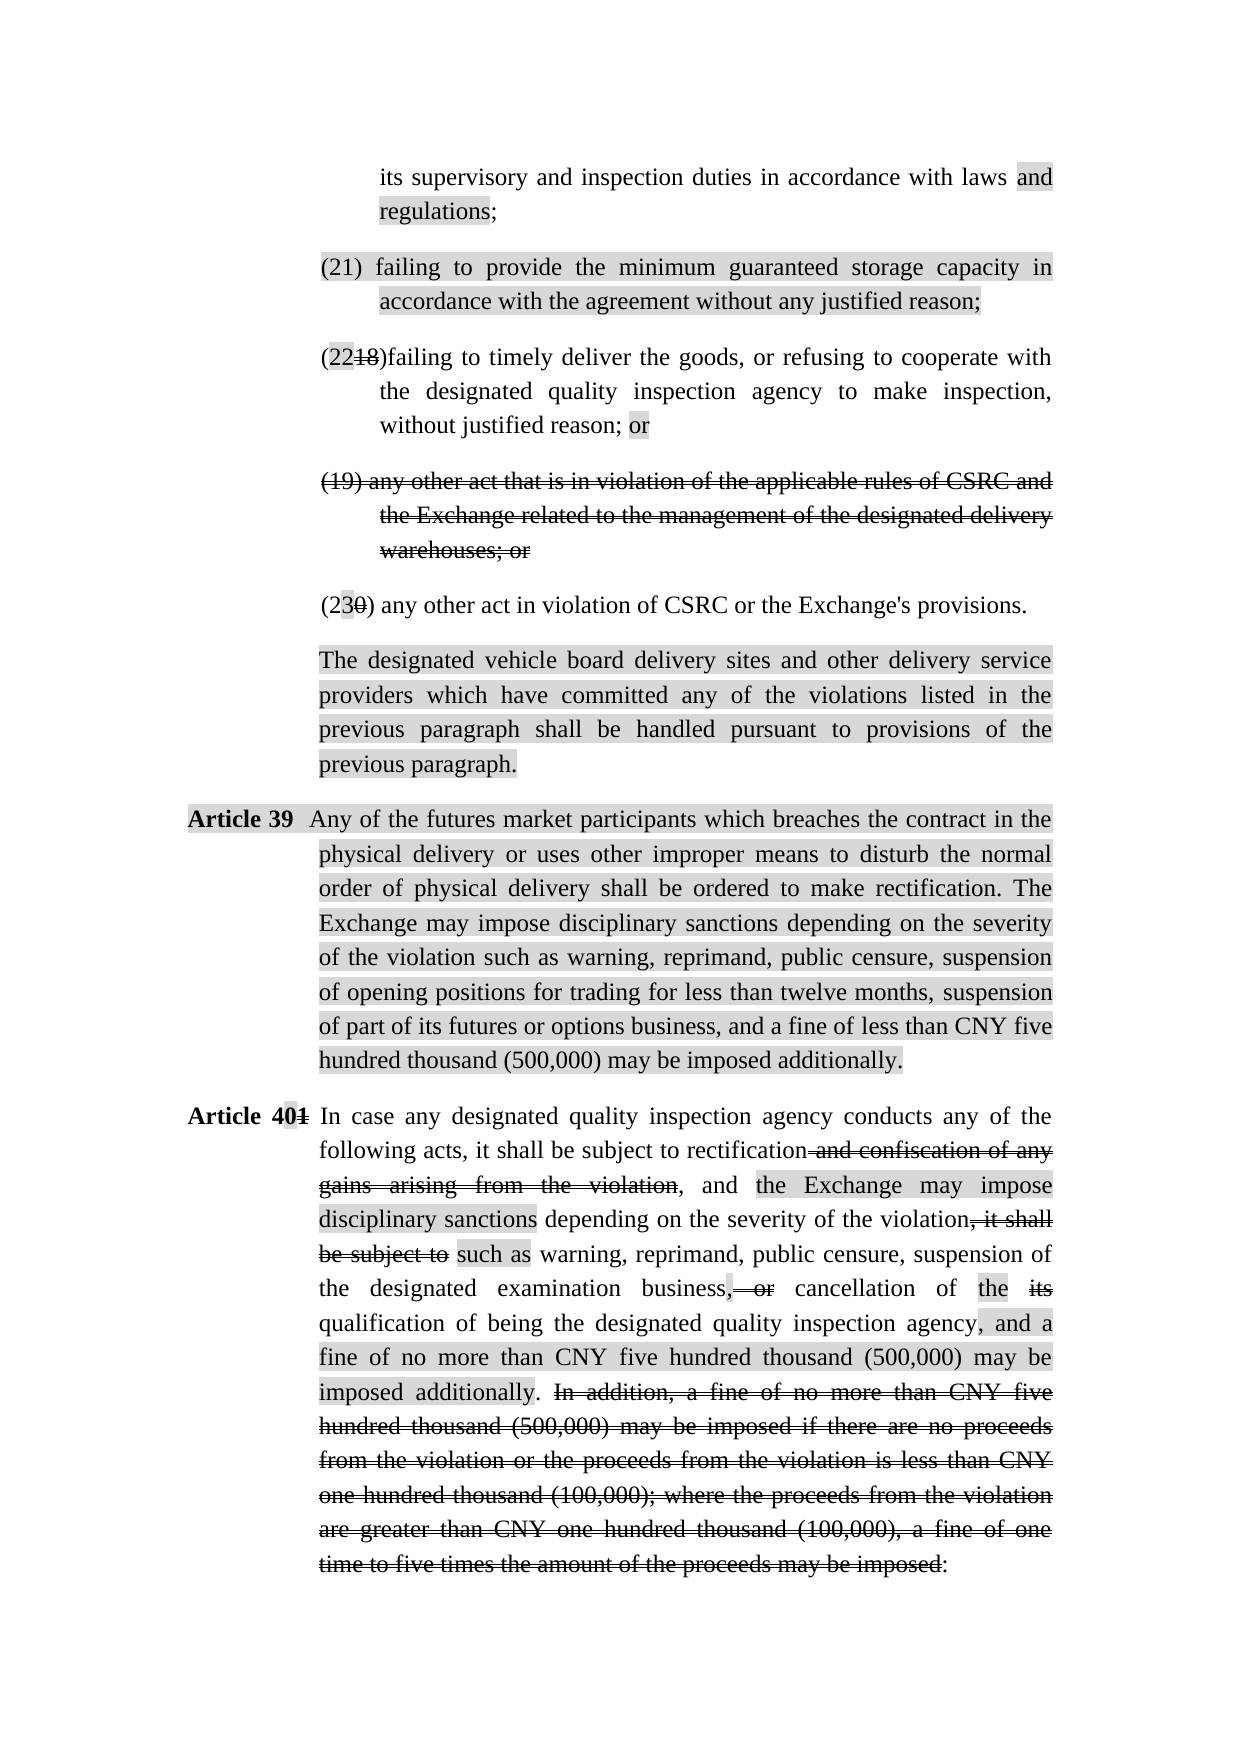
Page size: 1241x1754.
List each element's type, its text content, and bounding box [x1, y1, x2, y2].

text Article 39 Any of the futures market participants which breaches the contract in the physical delivery or uses other improper means to disturb the normal order of physical delivery shall be ordered to make rectification. The Exchange may impose disciplinary sanctions depending on the severity of the violation such as warning, reprimand, public censure, suspension of opening positions for trading for less than twelve months, suspension of part of its futures or options business, and a fine of less than CNY five hundred thousand (500,000) may be imposed additionally. [187, 827, 1053, 1074]
text Article 401 In case any designated quality inspection agency conducts any of the following acts, it shall be subject to rectification and confiscation of any gains arising from the violation, and the Exchange may impose disciplinary sanctions depending on the severity of the violation, it shall be subject to such as warning, reprimand, public censure, suspension of the designated examination business, or cancellation of the its qualification of being the designated quality inspection agency, and a fine of no more than CNY five hundred thousand (500,000) may be imposed additionally. In addition, a fine of no more than CNY five hundred thousand (500,000) may be imposed if there are no proceeds from the violation or the proceeds from the violation is less than CNY one hundred thousand (100,000); where the proceeds from the violation are greater than CNY one hundred thousand (100,000), a fine of one time to five times the amount of the proceeds may be imposed: [187, 1101, 1053, 1578]
text (230) any other act in violation of CSRC or the Exchange's provisions. [354, 590, 1053, 619]
text (21) failing to provide the minimum guaranteed storage capacity in accordance with the agreement without any justified reason; [321, 281, 1053, 315]
text (2017)refusing to cooperate with or impeding the Exchange to exercise its supervisory and inspection duties in accordance with laws and regulations; [321, 162, 1053, 225]
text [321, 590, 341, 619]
text (2218)failing to timely deliver the goods, or refusing to cooperate with the designated quality inspection agency to make inspection, without justified reason; or [321, 342, 1053, 439]
text (19) any other act that is in violation of the applicable rules of CSRC and the Exchange related to the management of the designated delivery warehouses; or [321, 485, 1053, 563]
text (19) any other act that is in violation of the applicable rules of CSRC and the Exchange related to the management of the designated delivery warehouses; or [321, 466, 1053, 481]
text The designated vehicle board delivery sites and other delivery service providers which have committed any of the violations listed in the previous paragraph shall be handled pursuant to provisions of the previous paragraph. [319, 743, 1053, 778]
